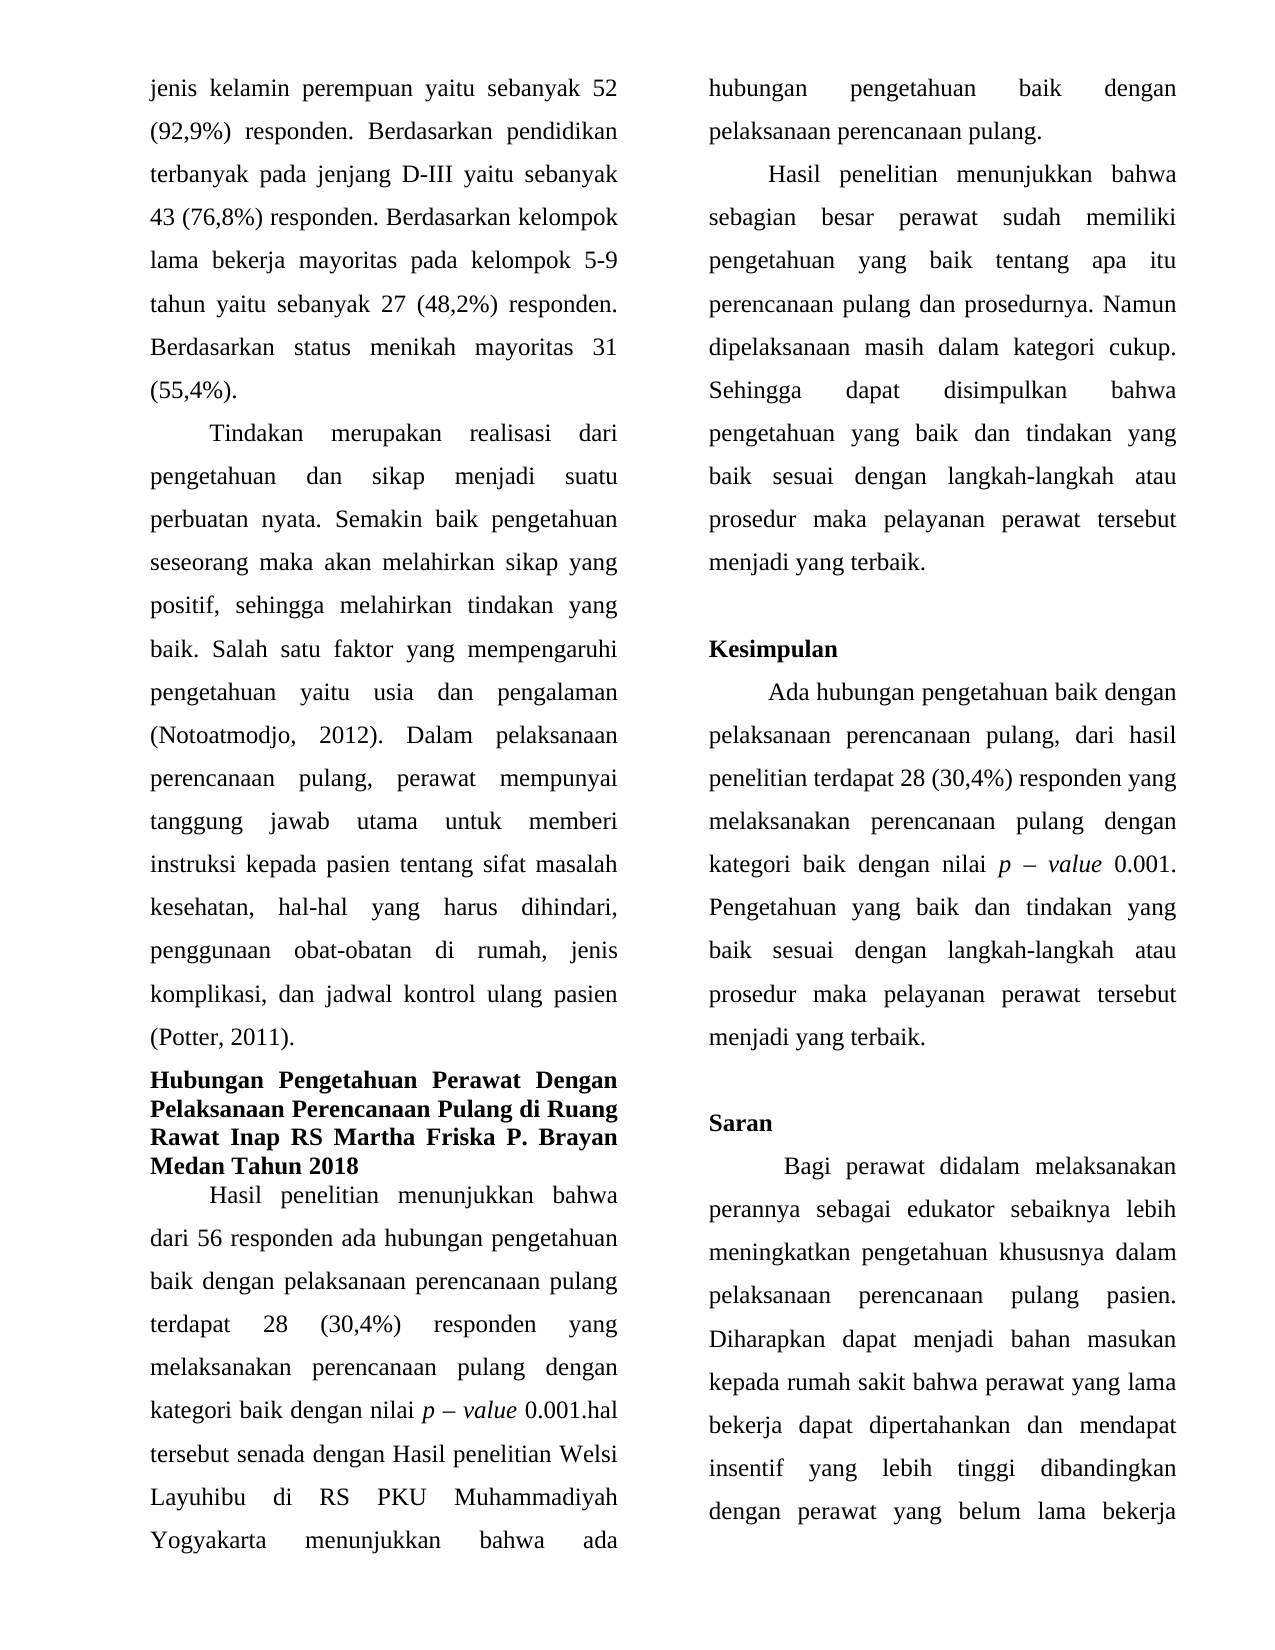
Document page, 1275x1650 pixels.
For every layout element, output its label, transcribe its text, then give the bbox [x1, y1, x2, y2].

text Tindakan merupakan realisasi dari pengetahuan dan sikap menjadi suatu perbuatan nyata. Semakin baik pengetahuan seseorang maka akan melahirkan sikap yang positif, sehingga melahirkan tindakan yang baik. Salah satu faktor yang mempengaruhi pengetahuan yaitu usia dan pengalaman (Notoatmodjo, 2012). Dalam pelaksanaan perencanaan pulang, perawat mempunyai tanggung jawab utama untuk memberi instruksi kepada pasien tentang sifat masalah kesehatan, hal-hal yang harus dihindari, penggunaan obat-obatan di rumah, jenis komplikasi, dan jadwal kontrol ulang pasien (Potter, 2011). [150, 418, 618, 1051]
text Hubungan Pengetahuan Perawat Dengan Pelaksanaan Perencanaan Pulang di Ruang Rawat Inap RS Martha Friska P. Brayan Medan Tahun 2018 [150, 1065, 618, 1180]
text Hasil penelitian menunjukkan bahwa dari 56 responden ada hubungan pengetahuan baik dengan pelaksanaan perencanaan pulang terdapat 28 (30,4%) responden yang melaksanakan perencanaan pulang dengan kategori baik dengan nilai p – value 0.001.hal tersebut senada dengan Hasil penelitian Welsi Layuhibu di RS PKU Muhammadiyah Yogyakarta menunjukkan bahwa ada hubungan pengetahuan baik dengan pelaksanaan perencanaan pulang. [150, 1180, 618, 1554]
text Hasil penelitian menunjukkan bahwa sebagian besar perawat sudah memiliki pengetahuan yang baik tentang apa itu perencanaan pulang dan prosedurnya. Namun dipelaksanaan masih dalam kategori cukup. Sehingga dapat disimpulkan bahwa pengetahuan yang baik dan tindakan yang baik sesuai dengan langkah-langkah atau prosedur maka pelayanan perawat tersebut menjadi yang terbaik. [709, 159, 1177, 576]
text Ada hubungan pengetahuan baik dengan pelaksanaan perencanaan pulang, dari hasil penelitian terdapat 28 (30,4%) responden yang melaksanakan perencanaan pulang dengan kategori baik dengan nilai p – value 0.001. Pengetahuan yang baik dan tindakan yang baik sesuai dengan langkah-langkah atau prosedur maka pelayanan perawat tersebut menjadi yang terbaik. [709, 677, 1177, 1051]
text Hasil penelitian menunjukkan bahwa dari 56 responden ada hubungan pengetahuan baik dengan pelaksanaan perencanaan pulang terdapat 28 (30,4%) responden yang melaksanakan perencanaan pulang dengan kategori baik dengan nilai p – value 0.001.hal tersebut senada dengan Hasil penelitian Welsi Layuhibu di RS PKU Muhammadiyah Yogyakarta menunjukkan bahwa ada hubungan pengetahuan baik dengan pelaksanaan perencanaan pulang. [709, 73, 1177, 145]
text Kesimpulan [709, 634, 1177, 662]
text Saran [709, 1108, 1177, 1137]
